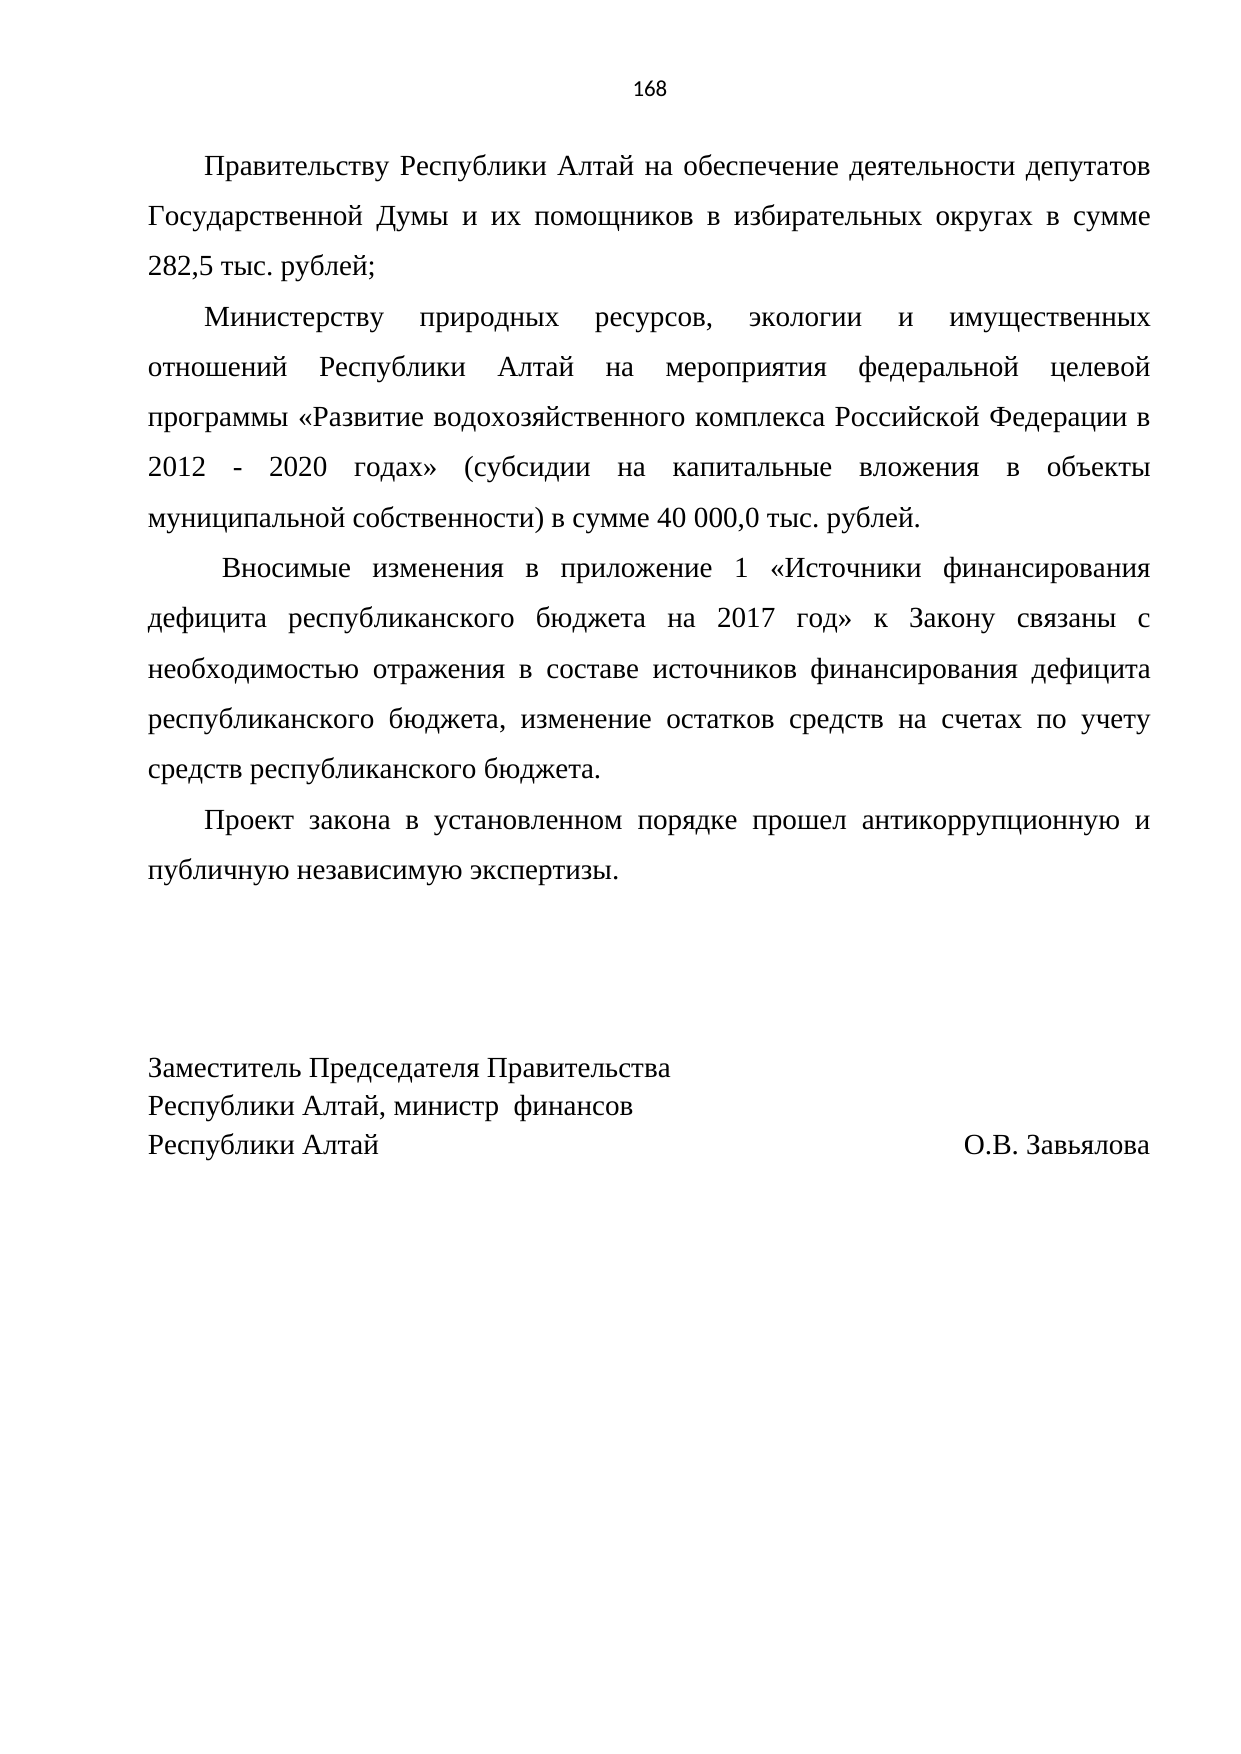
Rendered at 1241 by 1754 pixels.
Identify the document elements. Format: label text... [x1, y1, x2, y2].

text Министерству природных ресурсов, экологии и имущественных отношений Республики Алтай на мероприятия федеральной целевой программы «Развитие водохозяйственного комплекса Российской Федерации в 2012 - 2020 годах» (субсидии на капитальные вложения в объекты муниципальной собственности) в сумме 40 000,0 тыс. рублей. [148, 299, 1152, 533]
text Республики Алтай, министр финансов [148, 1088, 1152, 1122]
text Правительству Республики Алтай на обеспечение деятельности депутатов Государственной Думы и их помощников в избирательных округах в сумме 282,5 тыс. рублей; [148, 148, 1152, 282]
text Заместитель Председателя Правительства [148, 1050, 1152, 1083]
text Проект закона в установленном порядке прошел антикоррупционную и публичную независимую экспертизы. [148, 802, 1152, 886]
text Вносимые изменения в приложение 1 «Источники финансирования дефицита республиканского бюджета на 2017 год» к Закону связаны с необходимостью отражения в составе источников финансирования дефицита республиканского бюджета, изменение остатков средств на счетах по учету средств республиканского бюджета. [148, 550, 1152, 785]
text Республики Алтай О.В. Завьялова [148, 1127, 1152, 1199]
